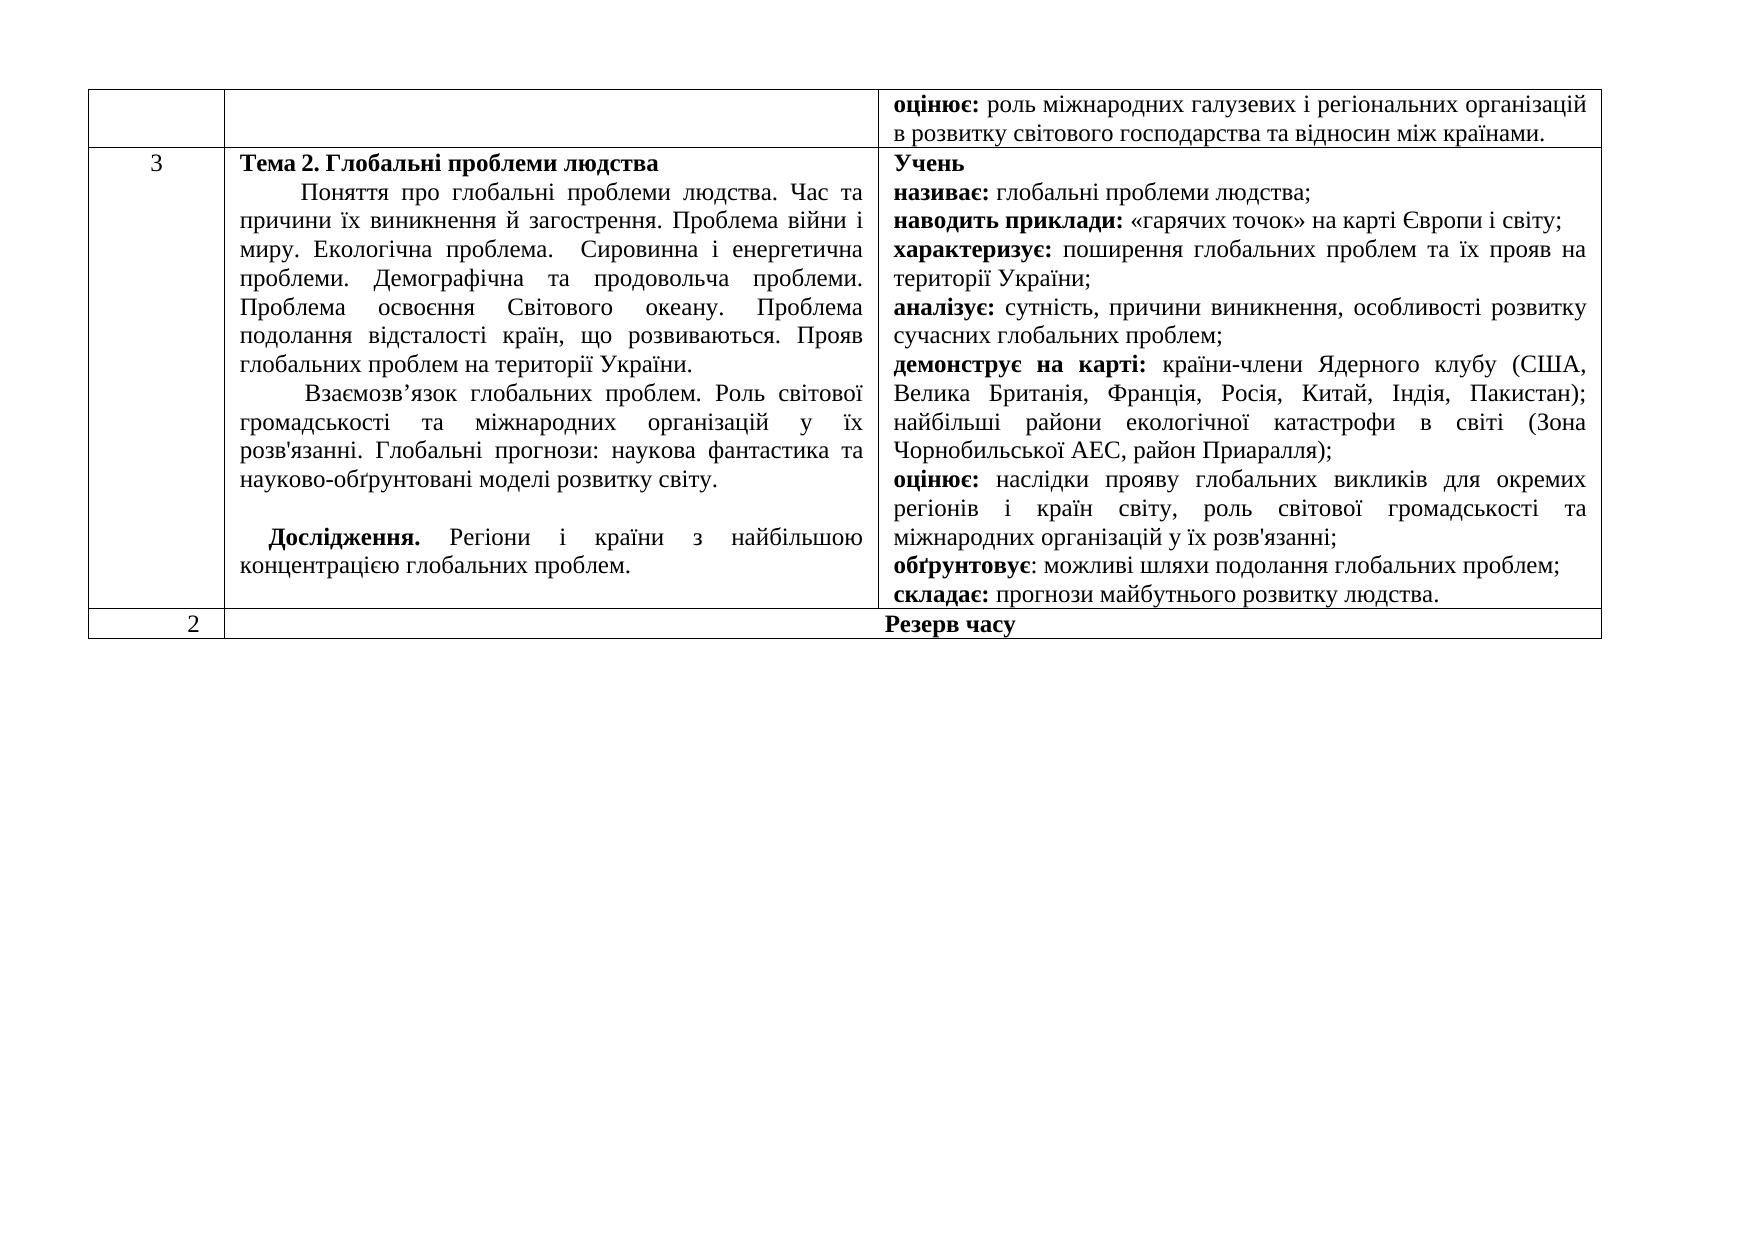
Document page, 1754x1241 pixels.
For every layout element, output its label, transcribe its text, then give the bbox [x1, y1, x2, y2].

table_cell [879, 90, 1601, 147]
table_cell Тема 2. Глобальні проблеми людства Поняття про глобальні проблеми людства. Час та причини їх виникнення й загострення. Проблема війни і миру. Екологічна проблема. Сировинна і енергетична проблеми. Демографічна та продовольча проблеми. Проблема освоєння Світового океану. Проблема подолання відсталості країн, що розвиваються. Прояв глобальних проблем на території України. Взаємозв’язок глобальних проблем. Роль світової громадськості та міжнародних організацій у їх розв'язанні. Глобальні прогнози: наукова фантастика та науково-обґрунтовані моделі розвитку світу. Дослідження. Регіони і країни з найбільшою концентрацією глобальних проблем. [225, 148, 878, 608]
table_cell 2 [89, 90, 224, 147]
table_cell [225, 90, 878, 147]
table_cell Резерв часу [225, 609, 1601, 638]
table_cell 3 [89, 148, 224, 608]
table_cell Учень називає: глобальні проблеми людства; наводить приклади: «гарячих точок» на карті Європи і світу; характеризує: поширення глобальних проблем та їх прояв на території України; аналізує: сутність, причини виникнення, особливості розвитку сучасних глобальних проблем; демонструє на карті: країни-члени Ядерного клубу (США, Велика Британія, Франція, Росія, Китай, Індія, Пакистан); найбільші райони екологічної катастрофи в світі (Зона Чорнобильської АЕС, район Приаралля); оцінює: наслідки прояву глобальних викликів для окремих регіонів і країн світу, роль світової громадськості та міжнародних організацій у їх розв'язанні; обґрунтовує: можливі шляхи подолання глобальних проблем; складає: прогнози майбутнього розвитку людства. [879, 148, 1601, 608]
table_cell 2 [89, 609, 224, 638]
